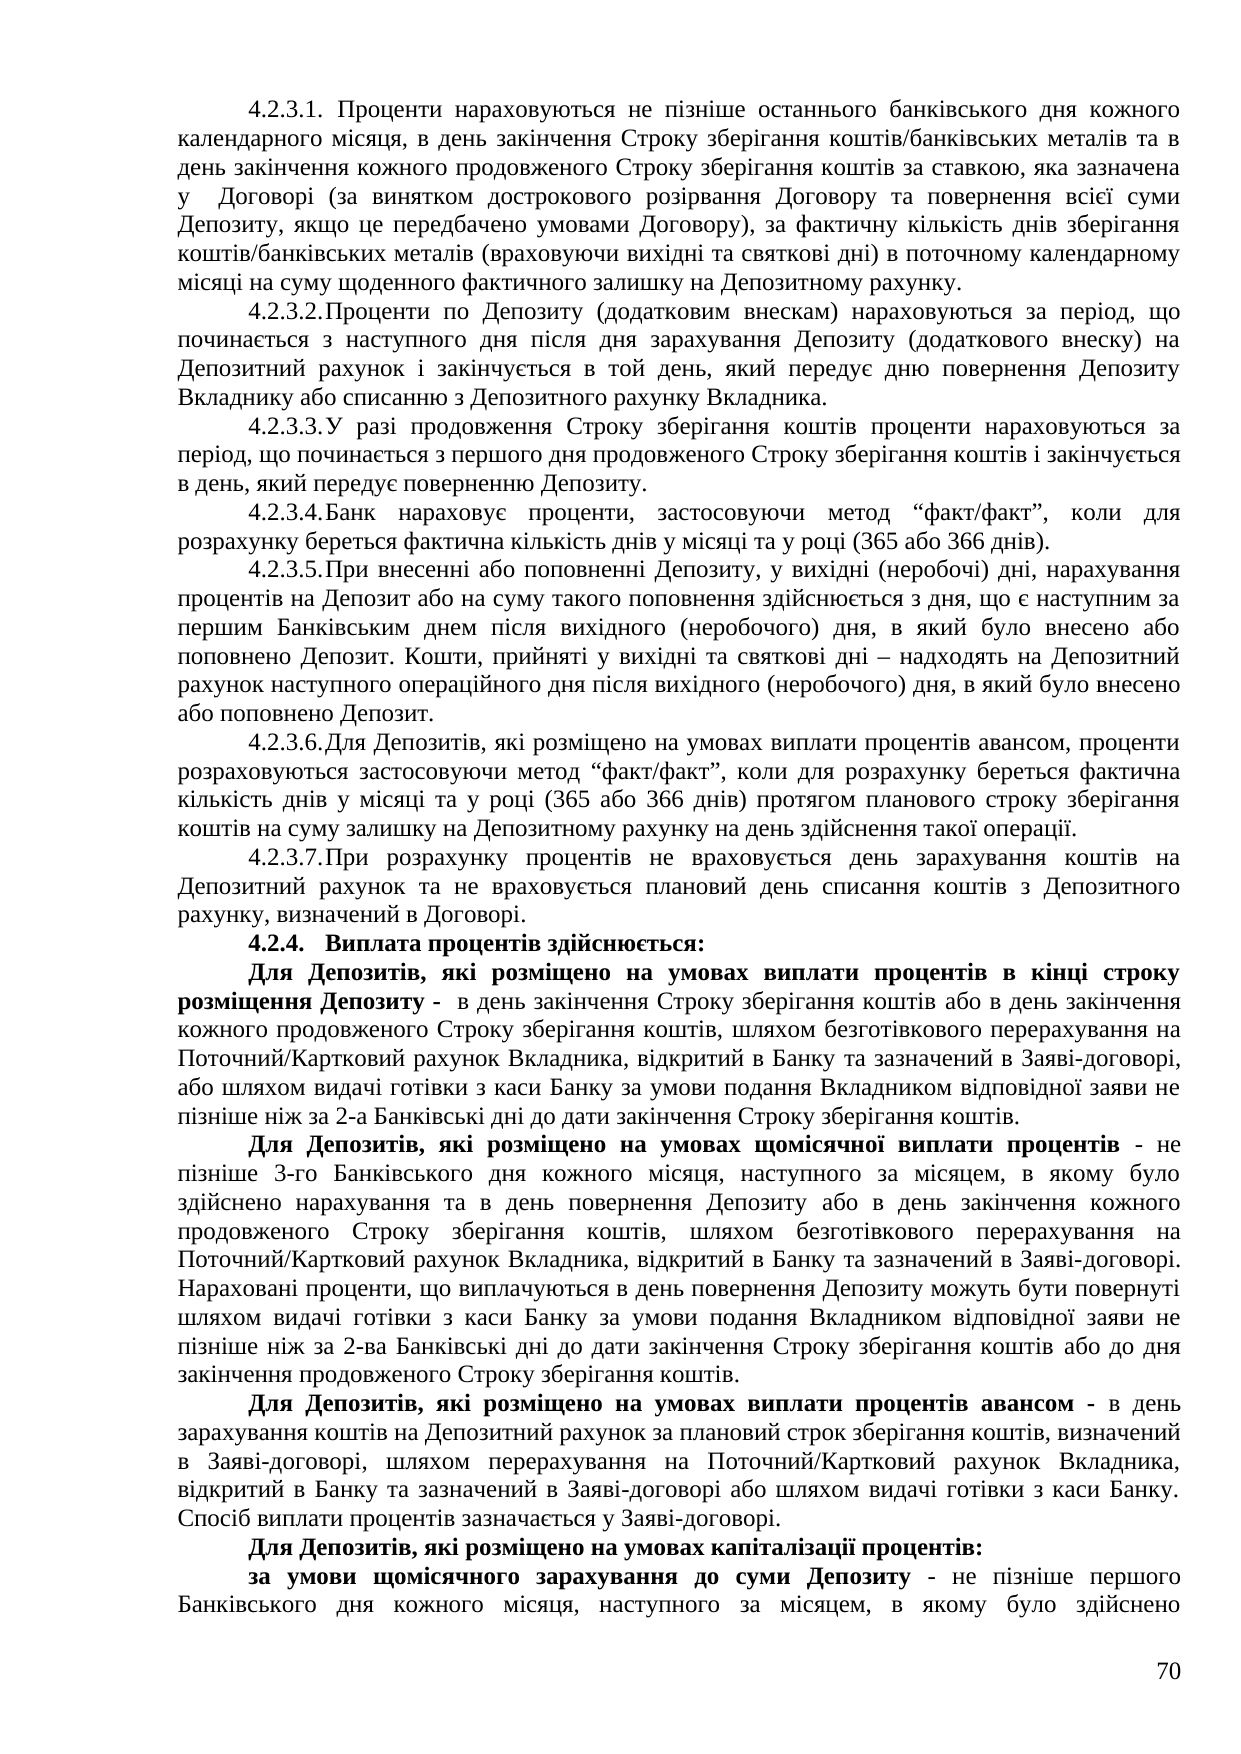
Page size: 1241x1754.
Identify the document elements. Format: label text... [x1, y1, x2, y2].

list Для Депозитів, які розміщено на умовах виплати процентів авансом, проценти розраховуються застосовуючи метод “факт/факт”, коли для розрахунку береться фактична кількість днів у місяці та у році (365 або 366 днів) протягом планового строку зберігання коштів на суму залишку на Депозитному рахунку на день здійснення такої операції. [177, 727, 1181, 842]
list Проценти по Депозиту (додатковим внескам) нараховуються за період, що починається з наступного дня після дня зарахування Депозиту (додаткового внеску) на Депозитний рахунок і закінчується в той день, який передує дню повернення Депозиту Вкладнику або списанню з Депозитного рахунку Вкладника. [177, 296, 1181, 411]
text Для Депозитів, які розміщено на умовах виплати процентів авансом - в день зарахування коштів на Депозитний рахунок за плановий строк зберігання коштів, визначений в Заяві-договорі, шляхом перерахування на Поточний/Картковий рахунок Вкладника, відкритий в Банку та зазначений в Заяві-договорі або шляхом видачі готівки з каси Банку. Спосіб виплати процентів зазначається у Заяві-договорі. [177, 1388, 1181, 1532]
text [177, 1561, 1181, 1618]
list У разі продовження Строку зберігання коштів проценти нараховуються за період, що починається з першого дня продовженого Строку зберігання коштів і закінчується в день, який передує поверненню Депозиту. [177, 411, 1181, 497]
list При внесенні або поповненні Депозиту, у вихідні (неробочі) дні, нарахування процентів на Депозит або на суму такого поповнення здійснюється з дня, що є наступним за першим Банківським днем після вихідного (неробочого) дня, в який було внесено або поповнено Депозит. Кошти, прийняті у вихідні та святкові дні – надходять на Депозитний рахунок наступного операційного дня після вихідного (неробочого) дня, в який було внесено або поповнено Депозит. [177, 554, 1181, 727]
list При розрахунку процентів не враховується день зарахування коштів на Депозитний рахунок та не враховується плановий день списання коштів з Депозитного рахунку, визначений в Договорі. [177, 842, 1181, 928]
list Проценти нараховуються не пізніше останнього банківського дня кожного календарного місяця, в день закінчення Строку зберігання коштів/банківських металів та в день закінчення кожного продовженого Строку зберігання коштів за ставкою, яка зазначена у Договорі (за винятком дострокового розірвання Договору та повернення всієї суми Депозиту, якщо це передбачено умовами Договору), за фактичну кількість днів зберігання коштів/банківських металів (враховуючи вихідні та святкові дні) в поточному календарному місяці на суму щоденного фактичного залишку на Депозитному рахунку. [177, 94, 1181, 296]
list Банк нараховує проценти, застосовуючи метод “факт/факт”, коли для розрахунку береться фактична кількість днів у місяці та у році (365 або 366 днів). [177, 497, 1181, 554]
list Виплата процентів здійснюється: [177, 928, 1181, 957]
text Для Депозитів, які розміщено на умовах щомісячної виплати процентів - не пізніше 3-го Банківського дня кожного місяця, наступного за місяцем, в якому було здійснено нарахування та в день повернення Депозиту або в день закінчення кожного продовженого Строку зберігання коштів, шляхом безготівкового перерахування на Поточний/Картковий рахунок Вкладника, відкритий в Банку та зазначений в Заяві-договорі. Нараховані проценти, що виплачуються в день повернення Депозиту можуть бути повернуті шляхом видачі готівки з каси Банку за умови подання Вкладником відповідної заяви не пізніше ніж за 2-ва Банківські дні до дати закінчення Строку зберігання коштів або до дня закінчення продовженого Строку зберігання коштів. [177, 1129, 1181, 1388]
text Для Депозитів, які розміщено на умовах капіталізації процентів: [177, 1532, 1181, 1561]
text Для Депозитів, які розміщено на умовах виплати процентів в кінці строку розміщення Депозиту - в день закінчення Строку зберігання коштів або в день закінчення кожного продовженого Строку зберігання коштів, шляхом безготівкового перерахування на Поточний/Картковий рахунок Вкладника, відкритий в Банку та зазначений в Заяві-договорі, або шляхом видачі готівки з каси Банку за умови подання Вкладником відповідної заяви не пізніше ніж за 2-а Банківські дні до дати закінчення Строку зберігання коштів. [177, 957, 1181, 1129]
